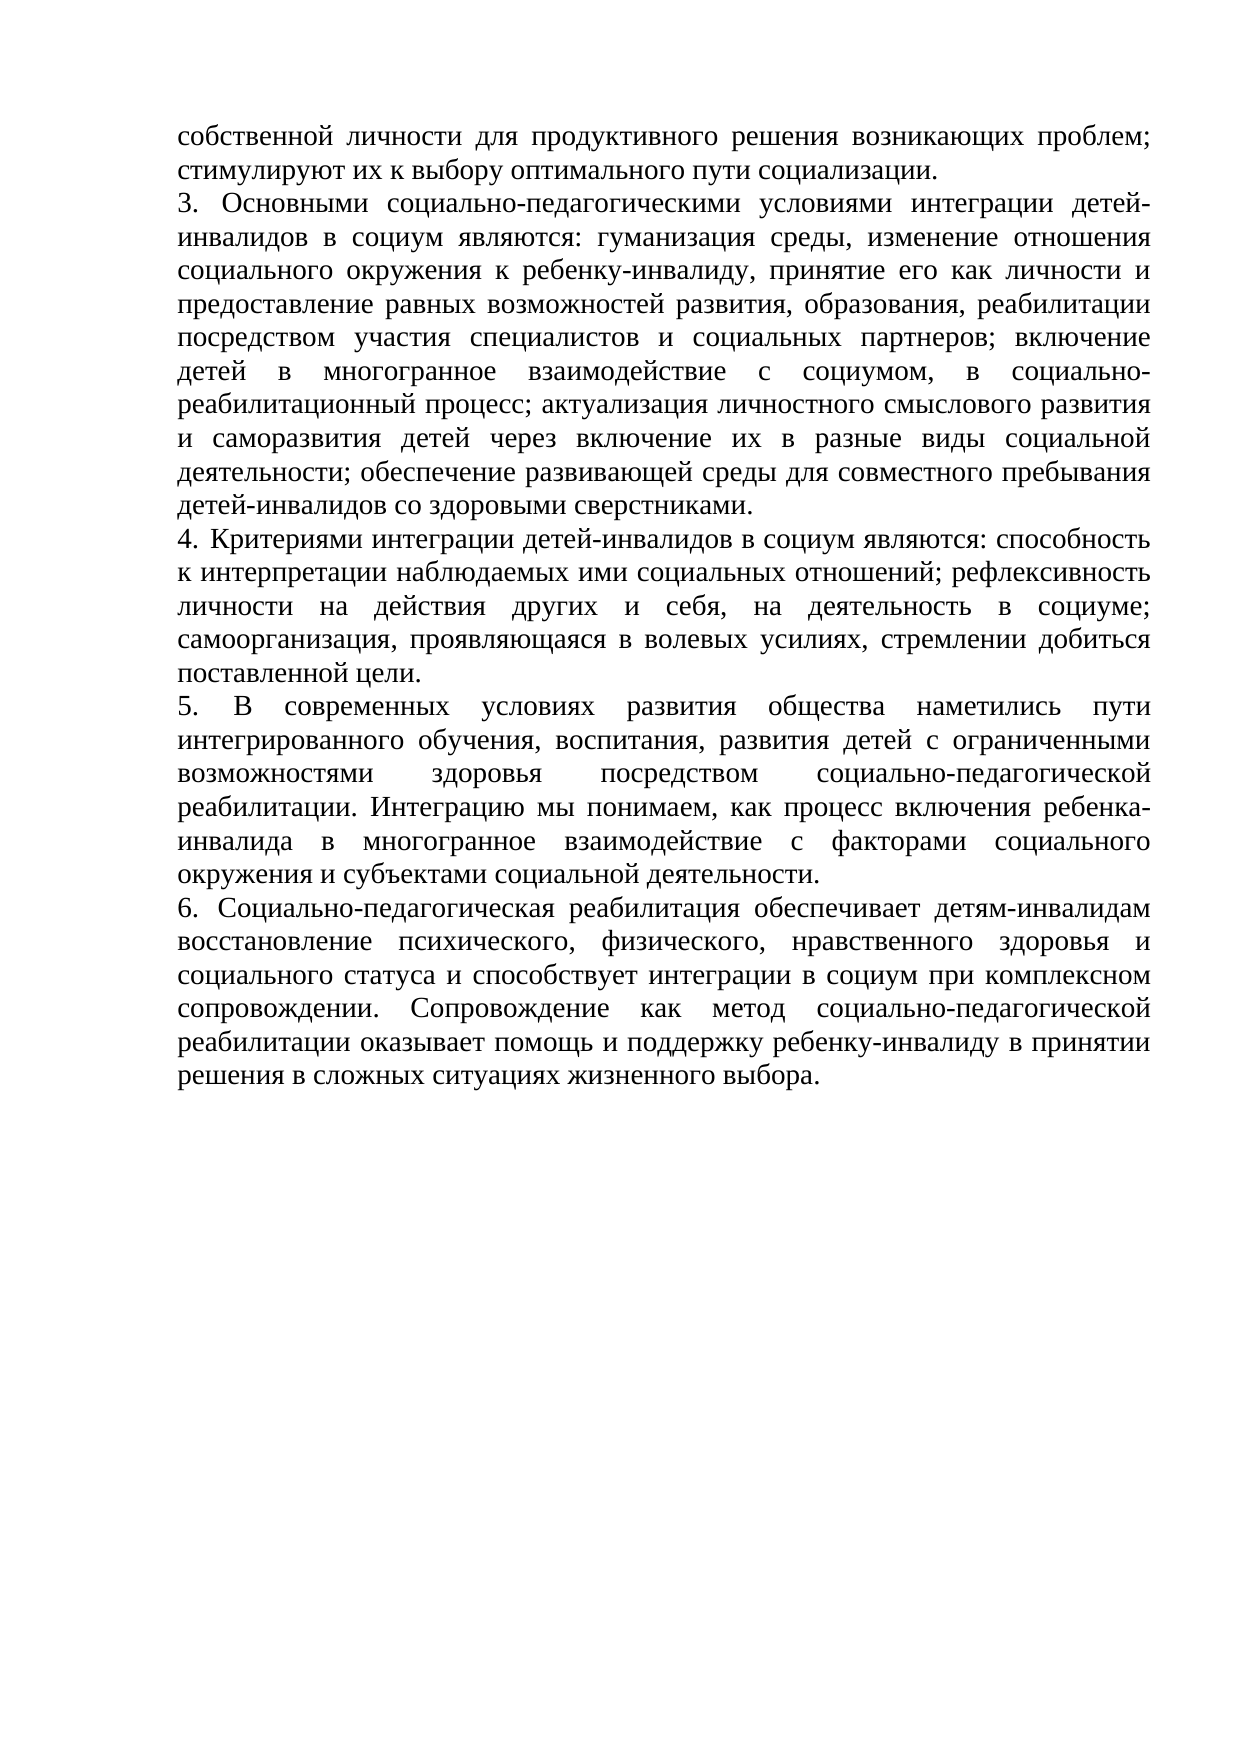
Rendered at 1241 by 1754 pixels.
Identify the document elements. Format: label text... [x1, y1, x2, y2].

text 6. Социально-педагогическая реабилитация обеспечивает детям-инвалидам восстановление психического, физического, нравственного здоровья и социального статуса и способствует интеграции в социум при комплексном сопровождении. Сопровождение как метод социально-педагогической реабилитации оказывает помощь и поддержку ребенку-инвалиду в принятии решения в сложных ситуациях жизненного выбора. [177, 890, 1152, 1091]
text 5. В современных условиях развития общества наметились пути интегрированного обучения, воспитания, развития детей с ограниченными возможностями здоровья посредством социально-педагогической реабилитации. Интеграцию мы понимаем, как процесс включения ребенка- инвалида в многогранное взаимодействие с факторами социального окружения и субъектами социальной деятельности. [177, 688, 1152, 890]
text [177, 118, 1152, 185]
text 4. Критериями интеграции детей-инвалидов в социум являются: способность к интерпретации наблюдаемых ими социальных отношений; рефлексивность личности на действия других и себя, на деятельность в социуме; самоорганизация, проявляющаяся в волевых усилиях, стремлении добиться поставленной цели. [177, 521, 1152, 688]
text 3. Основными социально-педагогическими условиями интеграции детей- инвалидов в социум являются: гуманизация среды, изменение отношения социального окружения к ребенку-инвалиду, принятие его как личности и предоставление равных возможностей развития, образования, реабилитации посредством участия специалистов и социальных партнеров; включение детей в многогранное взаимодействие с социумом, в социально- реабилитационный процесс; актуализация личностного смыслового развития и саморазвития детей через включение их в разные виды социальной деятельности; обеспечение развивающей среды для совместного пребывания детей-инвалидов со здоровыми сверстниками. [177, 185, 1152, 521]
